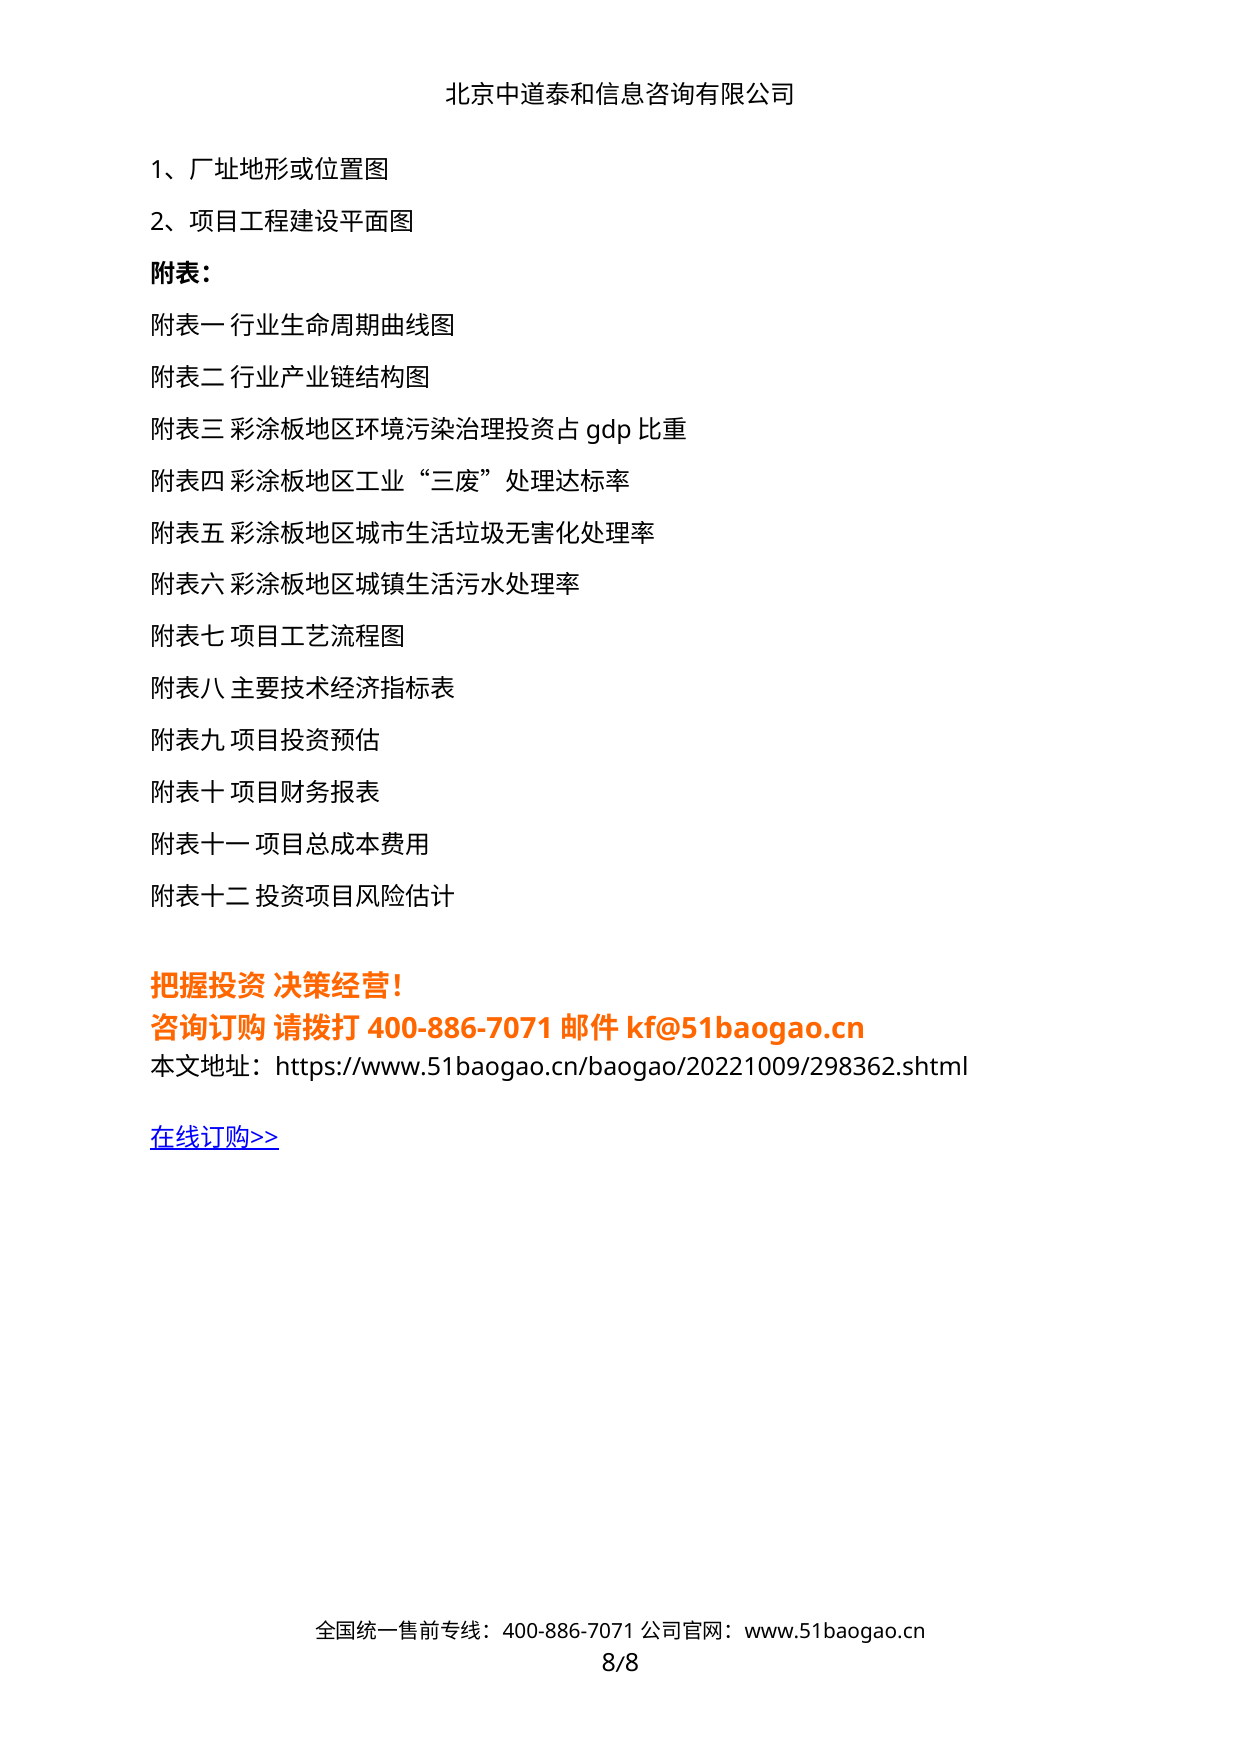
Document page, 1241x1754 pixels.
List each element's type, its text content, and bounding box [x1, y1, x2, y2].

text 附表五 彩涂板地区城市生活垃圾无害化处理率 [150, 513, 1090, 549]
text 附表九 项目投资预估 [150, 721, 1090, 757]
text 1、厂址地形或位置图 [150, 150, 1090, 186]
text 附表八 主要技术经济指标表 [150, 669, 1090, 705]
text 附表十二 投资项目风险估计 [150, 876, 1090, 912]
text 附表七 项目工艺流程图 [150, 617, 1090, 653]
text 2、项目工程建设平面图 [150, 202, 1090, 238]
text 在线订购>> [150, 1083, 1090, 1153]
text 附表十一 项目总成本费用 [150, 824, 1090, 861]
text 附表六 彩涂板地区城镇生活污水处理率 [150, 565, 1090, 601]
text 把握投资 决策经营！咨询订购 请拨打 400-886-7071 邮件 kf@51baogao.cn本文地址：https://www.51baogao.cn/baogao/20221009/298362.shtml [150, 928, 1090, 1083]
text 附表十 项目财务报表 [150, 772, 1090, 809]
text 附表四 彩涂板地区工业“三废”处理达标率 [150, 461, 1090, 497]
text 附表一 行业生命周期曲线图 [150, 306, 1090, 342]
text 附表： [150, 254, 1090, 290]
text 附表三 彩涂板地区环境污染治理投资占gdp比重 [150, 409, 1090, 446]
text 附表二 行业产业链结构图 [150, 357, 1090, 394]
